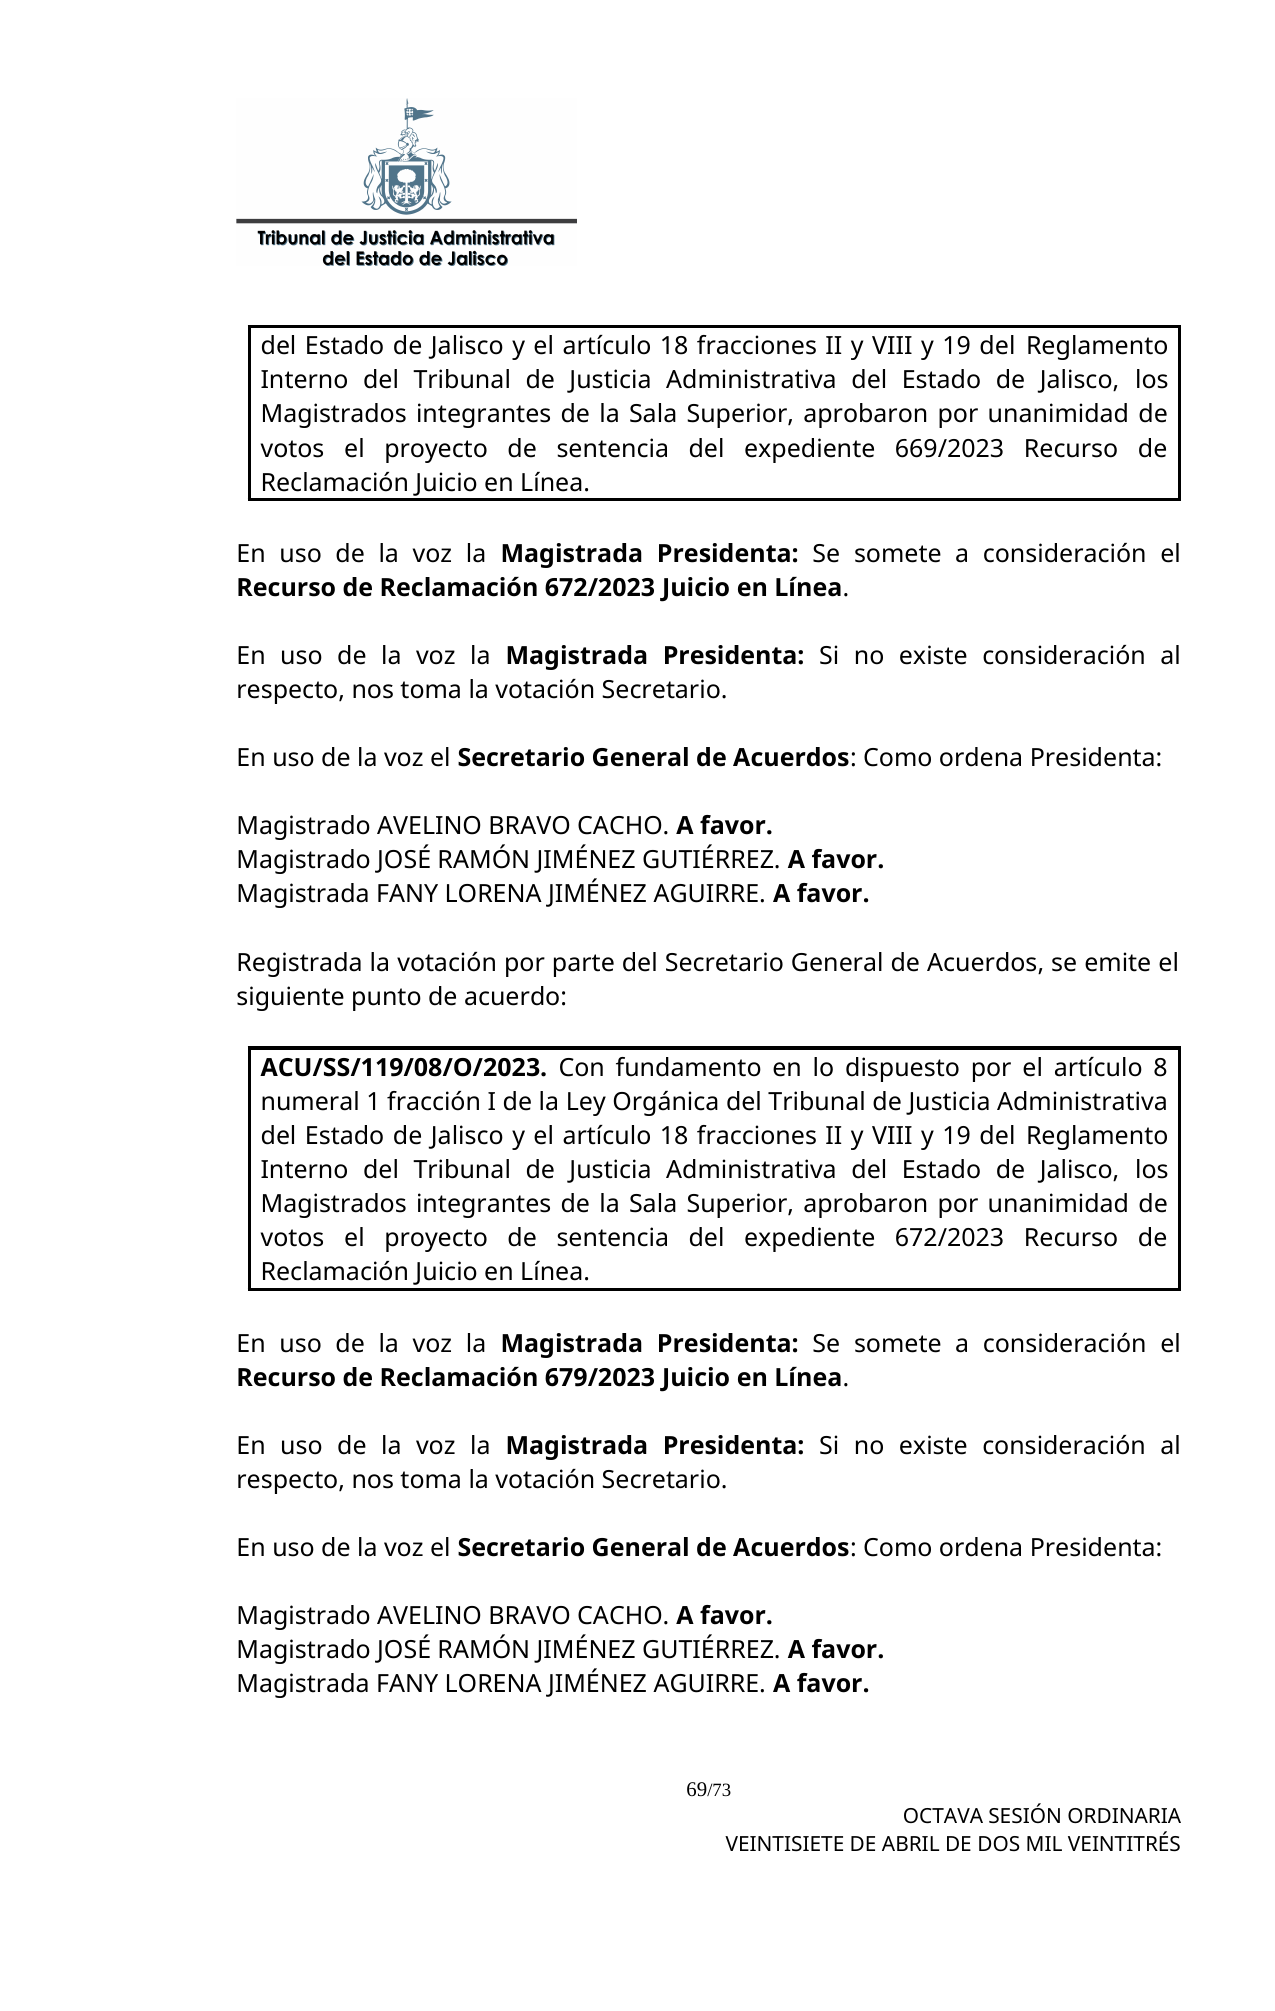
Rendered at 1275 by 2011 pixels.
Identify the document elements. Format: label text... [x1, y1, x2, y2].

text Registrada la votación por parte del Secretario General de Acuerdos, se emite el siguiente punto de acuerdo: [236, 944, 1181, 1012]
text En uso de la voz el Secretario General de Acuerdos: Como ordena Presidenta: [236, 1529, 1181, 1564]
text Magistrada FANY LORENA JIMÉNEZ AGUIRRE. A favor. [236, 1666, 1181, 1700]
text En uso de la voz la Magistrada Presidenta: Se somete a consideración el Recurso de Reclamación 672/2023 Juicio en Línea. [236, 536, 1181, 604]
text En uso de la voz la Magistrada Presidenta: Se somete a consideración el Recurso de Reclamación 679/2023 Juicio en Línea. [236, 1325, 1181, 1393]
text En uso de la voz el Secretario General de Acuerdos: Como ordena Presidenta: [236, 740, 1181, 774]
text Magistrado AVELINO BRAVO CACHO. A favor. [236, 1598, 1181, 1632]
text Magistrado JOSÉ RAMÓN JIMÉNEZ GUTIÉRREZ. A favor. [236, 842, 1181, 876]
text Magistrada FANY LORENA JIMÉNEZ AGUIRRE. A favor. [236, 876, 1181, 910]
text Magistrado AVELINO BRAVO CACHO. A favor. [236, 808, 1181, 842]
text En uso de la voz la Magistrada Presidenta: Si no existe consideración al respecto, nos toma la votación Secretario. [236, 1427, 1181, 1496]
table_header ACU/SS/119/08/O/2023. Con fundamento en lo dispuesto por el artículo 8 numeral 1 fracción I de la Ley Orgánica del Tribunal de Justicia Administrativa del Estado de Jalisco y el artículo 18 fracciones II y VIII y 19 del Reglamento Interno del Tribunal de Justicia Administrativa del Estado de Jalisco, los Magistrados integrantes de la Sala Superior, aprobaron por unanimidad de votos el proyecto de sentencia del expediente 672/2023 Recurso de Reclamación Juicio en Línea. [251, 1050, 1178, 1288]
text Magistrado JOSÉ RAMÓN JIMÉNEZ GUTIÉRREZ. A favor. [236, 1632, 1181, 1666]
picture [236, 98, 577, 266]
text En uso de la voz la Magistrada Presidenta: Si no existe consideración al respecto, nos toma la votación Secretario. [236, 638, 1181, 706]
